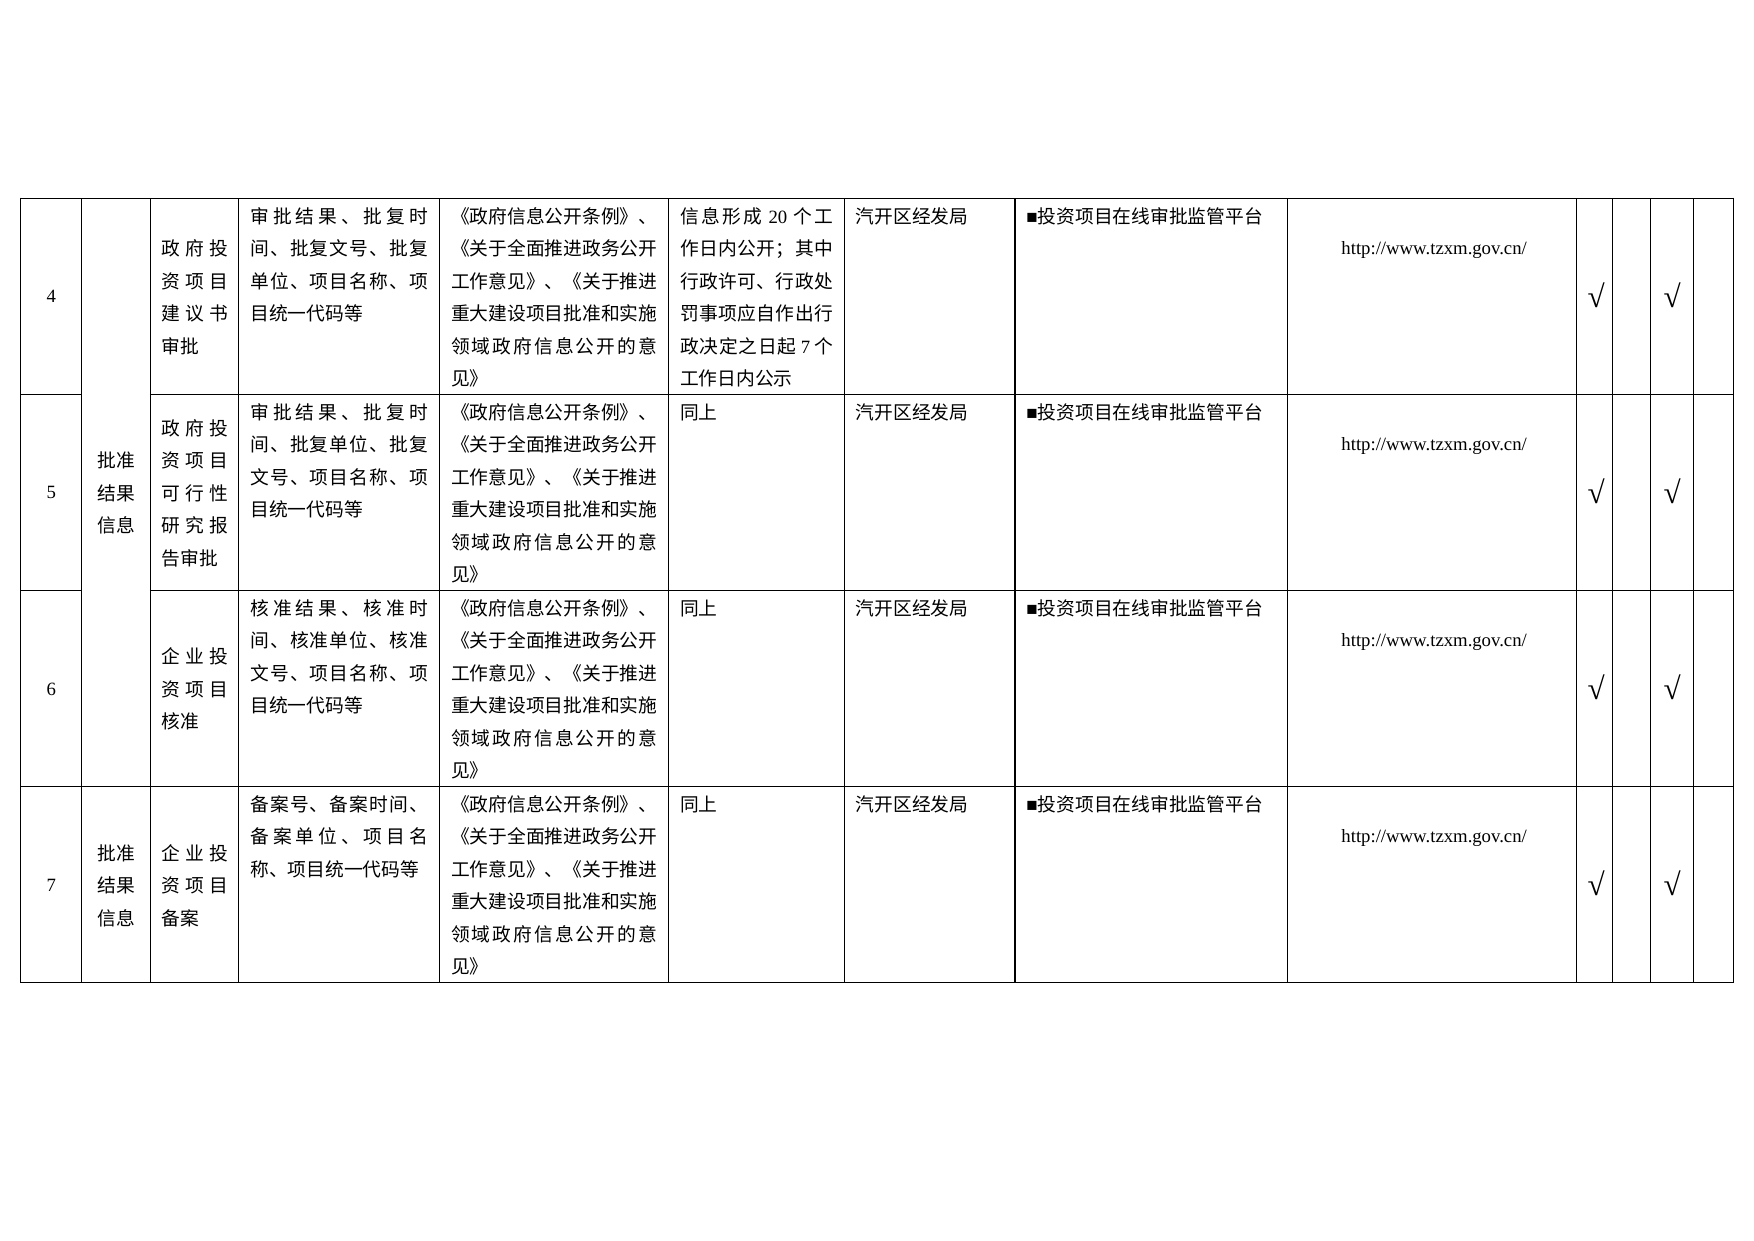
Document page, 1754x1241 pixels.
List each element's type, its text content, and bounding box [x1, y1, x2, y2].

table_cell 核准结果、核准时间、核准单位、核准文号、项目名称、项目统一代码等 [239, 591, 439, 786]
table_cell √ [1651, 395, 1693, 590]
table_cell 《政府信息公开条例》、《关于全面推进政务公开工作意见》、《关于推进重大建设项目批准和实施领域政府信息公开的意见》 [440, 395, 668, 590]
table_cell 汽开区经发局 [845, 591, 1014, 786]
table_cell 汽开区经发局 [845, 395, 1014, 590]
table_cell 7 [21, 787, 81, 982]
table_cell http://www.tzxm.gov.cn/ [1288, 787, 1576, 982]
table_cell [1613, 199, 1650, 394]
table_cell 审批结果、批复时间、批复单位、批复文号、项目名称、项目统一代码等 [239, 395, 439, 590]
table_cell ■投资项目在线审批监管平台 [1016, 395, 1287, 590]
table_cell [1694, 395, 1733, 590]
table_cell 同上 [669, 591, 844, 786]
table_cell http://www.tzxm.gov.cn/ [1288, 591, 1576, 786]
table_cell √ [1577, 199, 1612, 394]
table_cell 同上 [669, 395, 844, 590]
table_cell 汽开区经发局 [845, 199, 1014, 394]
table_cell √ [1651, 199, 1693, 394]
table_cell √ [1577, 395, 1612, 590]
table_cell √ [1651, 591, 1693, 786]
table_cell 《政府信息公开条例》、《关于全面推进政务公开工作意见》、《关于推进重大建设项目批准和实施领域政府信息公开的意见》 [440, 591, 668, 786]
table_cell [1694, 199, 1733, 394]
table_cell 5 [21, 395, 81, 590]
table_cell 汽开区经发局 [845, 787, 1014, 982]
table_cell http://www.tzxm.gov.cn/ [1288, 199, 1576, 394]
table_cell [1694, 787, 1733, 982]
table_cell 信息形成20个工作日内公开；其中行政许可、行政处罚事项应自作出行政决定之日起7个工作日内公示 [669, 199, 844, 394]
table_cell ■投资项目在线审批监管平台 [1016, 787, 1287, 982]
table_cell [440, 787, 668, 982]
table_cell √ [1577, 787, 1612, 982]
table_cell [1613, 591, 1650, 786]
table_cell [1613, 395, 1650, 590]
table_cell √ [1577, 591, 1612, 786]
table_cell 6 [21, 591, 81, 786]
table_cell 批准结果信息 [82, 199, 150, 786]
table_cell 企业投资项目核准 [151, 591, 238, 786]
table_cell 备案号、备案时间、备案单位、项目名称、项目统一代码等 [239, 787, 439, 982]
table_cell 政府投资项目可行性研究报告审批 [151, 395, 238, 590]
table_cell 审批结果、批复时间、批复文号、批复单位、项目名称、项目统一代码等 [239, 199, 439, 394]
table_cell 4 [21, 199, 81, 394]
table_cell http://www.tzxm.gov.cn/ [1288, 395, 1576, 590]
table_cell √ [1651, 787, 1693, 982]
table_cell [1694, 591, 1733, 786]
table_cell 《政府信息公开条例》、《关于全面推进政务公开工作意见》、《关于推进重大建设项目批准和实施领域政府信息公开的意见》 [440, 199, 668, 394]
table_cell ■投资项目在线审批监管平台 [1016, 199, 1287, 394]
table_cell 政府投资项目建议书审批 [151, 199, 238, 394]
table_cell 批准结果信息 [82, 787, 150, 982]
table_cell 企业投资项目备案 [151, 787, 238, 982]
table_cell [1613, 787, 1650, 982]
table_cell 同上 [669, 787, 844, 982]
table_cell ■投资项目在线审批监管平台 [1016, 591, 1287, 786]
